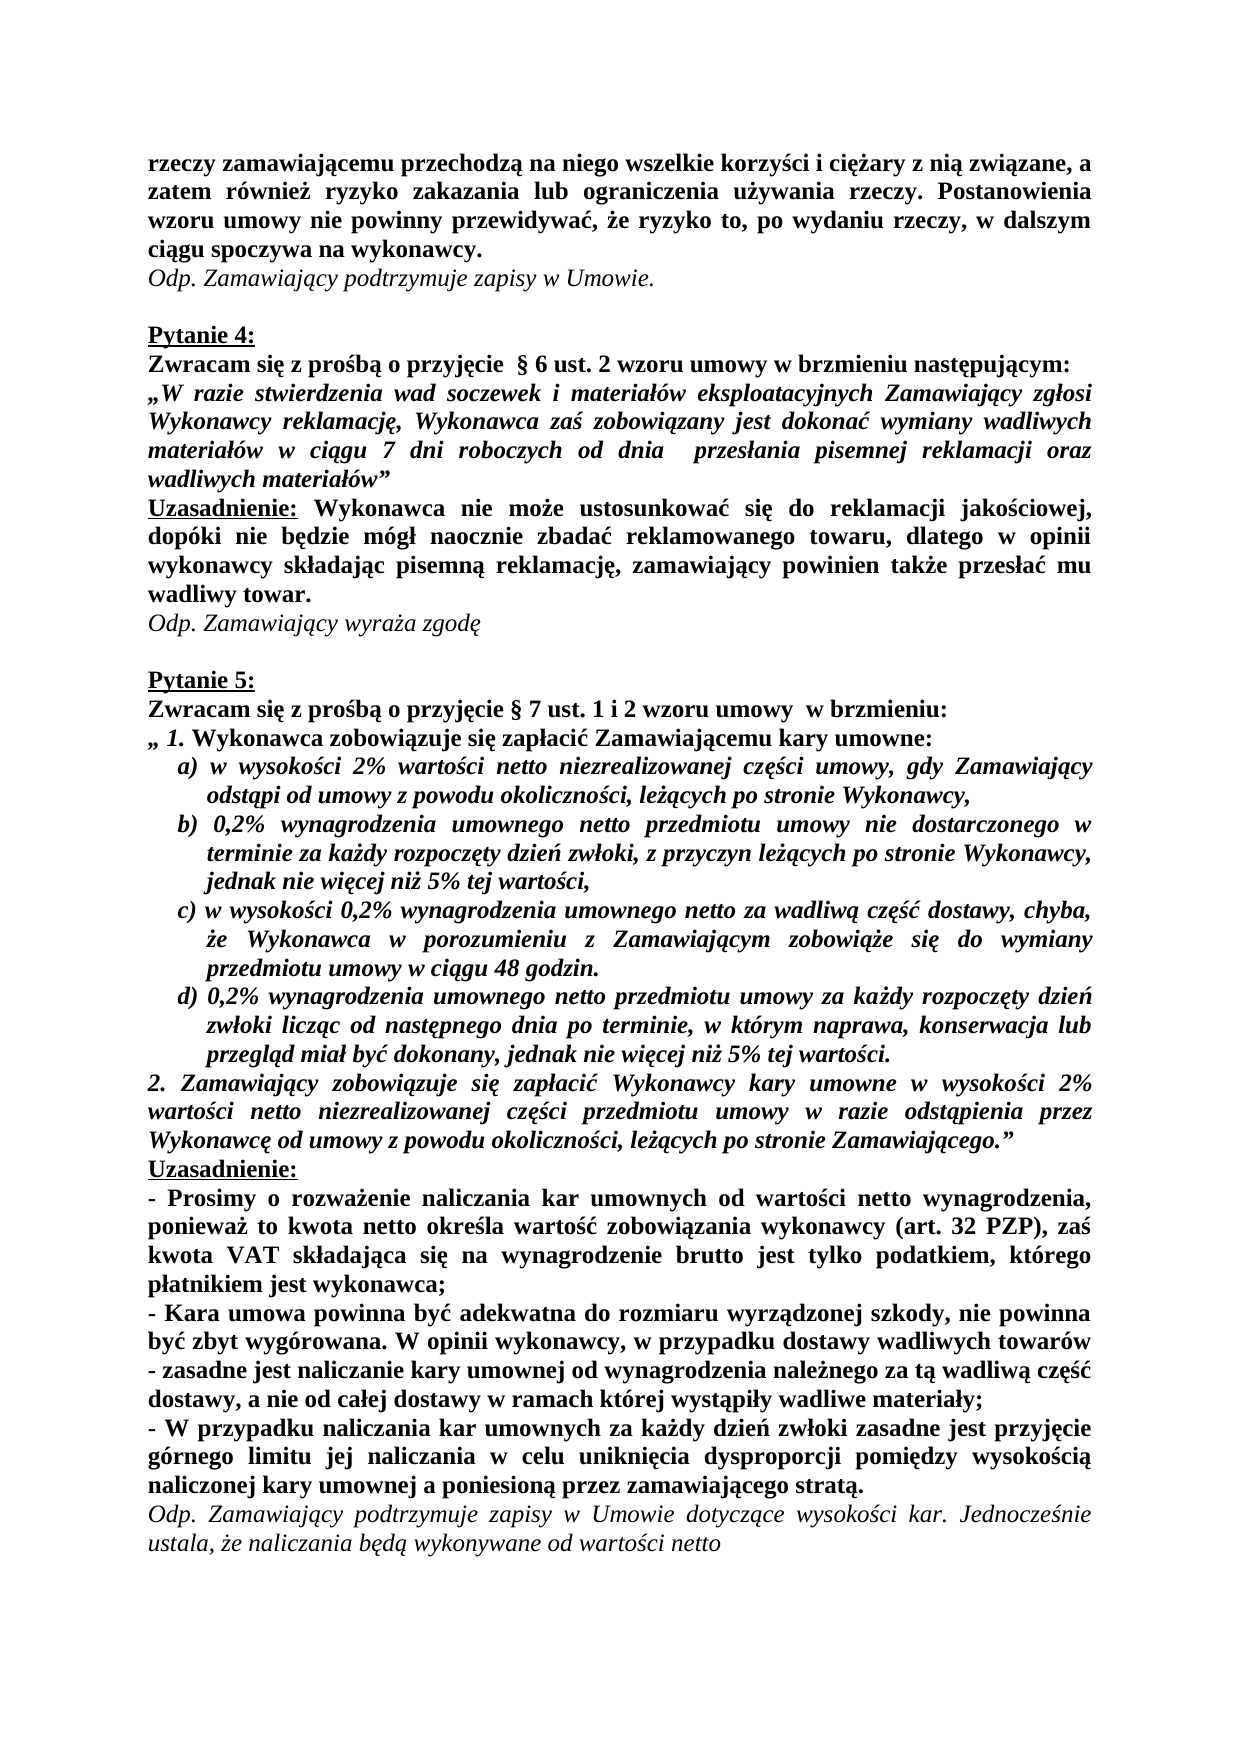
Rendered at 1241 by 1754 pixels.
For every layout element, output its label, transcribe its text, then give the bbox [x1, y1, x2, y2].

text d) 0,2% wynagrodzenia umownego netto przedmiotu umowy za każdy rozpoczęty dzień zwłoki licząc od następnego dnia po terminie, w którym naprawa, konserwacja lub przegląd miał być dokonany, jednak nie więcej niż 5% tej wartości. [177, 981, 1093, 1068]
text Uzasadnienie: Wykonawca nie może ustosunkować się do reklamacji jakościowej, dopóki nie będzie mógł naocznie zbadać reklamowanego towaru, dlatego w opinii wykonawcy składając pisemną reklamację, zamawiający powinien także przesłać mu wadliwy towar. [148, 493, 1093, 608]
text Pytanie 5: [148, 665, 1093, 694]
text - W przypadku naliczania kar umownych za każdy dzień zwłoki zasadne jest przyjęcie górnego limitu jej naliczania w celu uniknięcia dysproporcji pomiędzy wysokością naliczonej kary umownej a poniesioną przez zamawiającego stratą. [148, 1413, 1093, 1499]
text - Prosimy o rozważenie naliczania kar umownych od wartości netto wynagrodzenia, ponieważ to kwota netto określa wartość zobowiązania wykonawcy (art. 32 PZP), zaś kwota VAT składająca się na wynagrodzenie brutto jest tylko podatkiem, którego płatnikiem jest wykonawca; [148, 1183, 1093, 1298]
text - Kara umowa powinna być adekwatna do rozmiaru wyrządzonej szkody, nie powinna być zbyt wygórowana. W opinii wykonawcy, w przypadku dostawy wadliwych towarów - zasadne jest naliczanie kary umownej od wynagrodzenia należnego za tą wadliwą część dostawy, a nie od całej dostawy w ramach której wystąpiły wadliwe materiały; [148, 1298, 1093, 1413]
text Uzasadnienie: [148, 1154, 1093, 1183]
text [148, 148, 1093, 263]
text c) w wysokości 0,2% wynagrodzenia umownego netto za wadliwą część dostawy, chyba, że Wykonawca w porozumieniu z Zamawiającym zobowiąże się do wymiany przedmiotu umowy w ciągu 48 godzin. [177, 895, 1093, 981]
text Zwracam się z prośbą o przyjęcie § 7 ust. 1 i 2 wzoru umowy w brzmieniu: [148, 694, 1093, 723]
text „W razie stwierdzenia wad soczewek i materiałów eksploatacyjnych Zamawiający zgłosi Wykonawcy reklamację, Wykonawca zaś zobowiązany jest dokonać wymiany wadliwych materiałów w ciągu 7 dni roboczych od dnia przesłania pisemnej reklamacji oraz wadliwych materiałów” [148, 378, 1093, 493]
text 2. Zamawiający zobowiązuje się zapłacić Wykonawcy kary umowne w wysokości 2% wartości netto niezrealizowanej części przedmiotu umowy w razie odstąpienia przez Wykonawcę od umowy z powodu okoliczności, leżących po stronie Zamawiającego.” [148, 1068, 1093, 1154]
text „ 1. Wykonawca zobowiązuje się zapłacić Zamawiającemu kary umowne: [148, 723, 1093, 751]
text a) w wysokości 2% wartości netto niezrealizowanej części umowy, gdy Zamawiający odstąpi od umowy z powodu okoliczności, leżących po stronie Wykonawcy, [177, 751, 1093, 809]
text Odp. Zamawiający podtrzymuje zapisy w Umowie. [148, 263, 1093, 291]
text b) 0,2% wynagrodzenia umownego netto przedmiotu umowy nie dostarczonego w terminie za każdy rozpoczęty dzień zwłoki, z przyczyn leżących po stronie Wykonawcy, jednak nie więcej niż 5% tej wartości, [177, 809, 1093, 895]
text Zwracam się z prośbą o przyjęcie § 6 ust. 2 wzoru umowy w brzmieniu następującym: [148, 349, 1093, 378]
text Odp. Zamawiający wyraża zgodę [148, 608, 1093, 636]
text Pytanie 4: [148, 320, 1093, 349]
text Odp. Zamawiający podtrzymuje zapisy w Umowie dotyczące wysokości kar. Jednocześnie ustala, że naliczania będą wykonywane od wartości netto [148, 1499, 1093, 1556]
